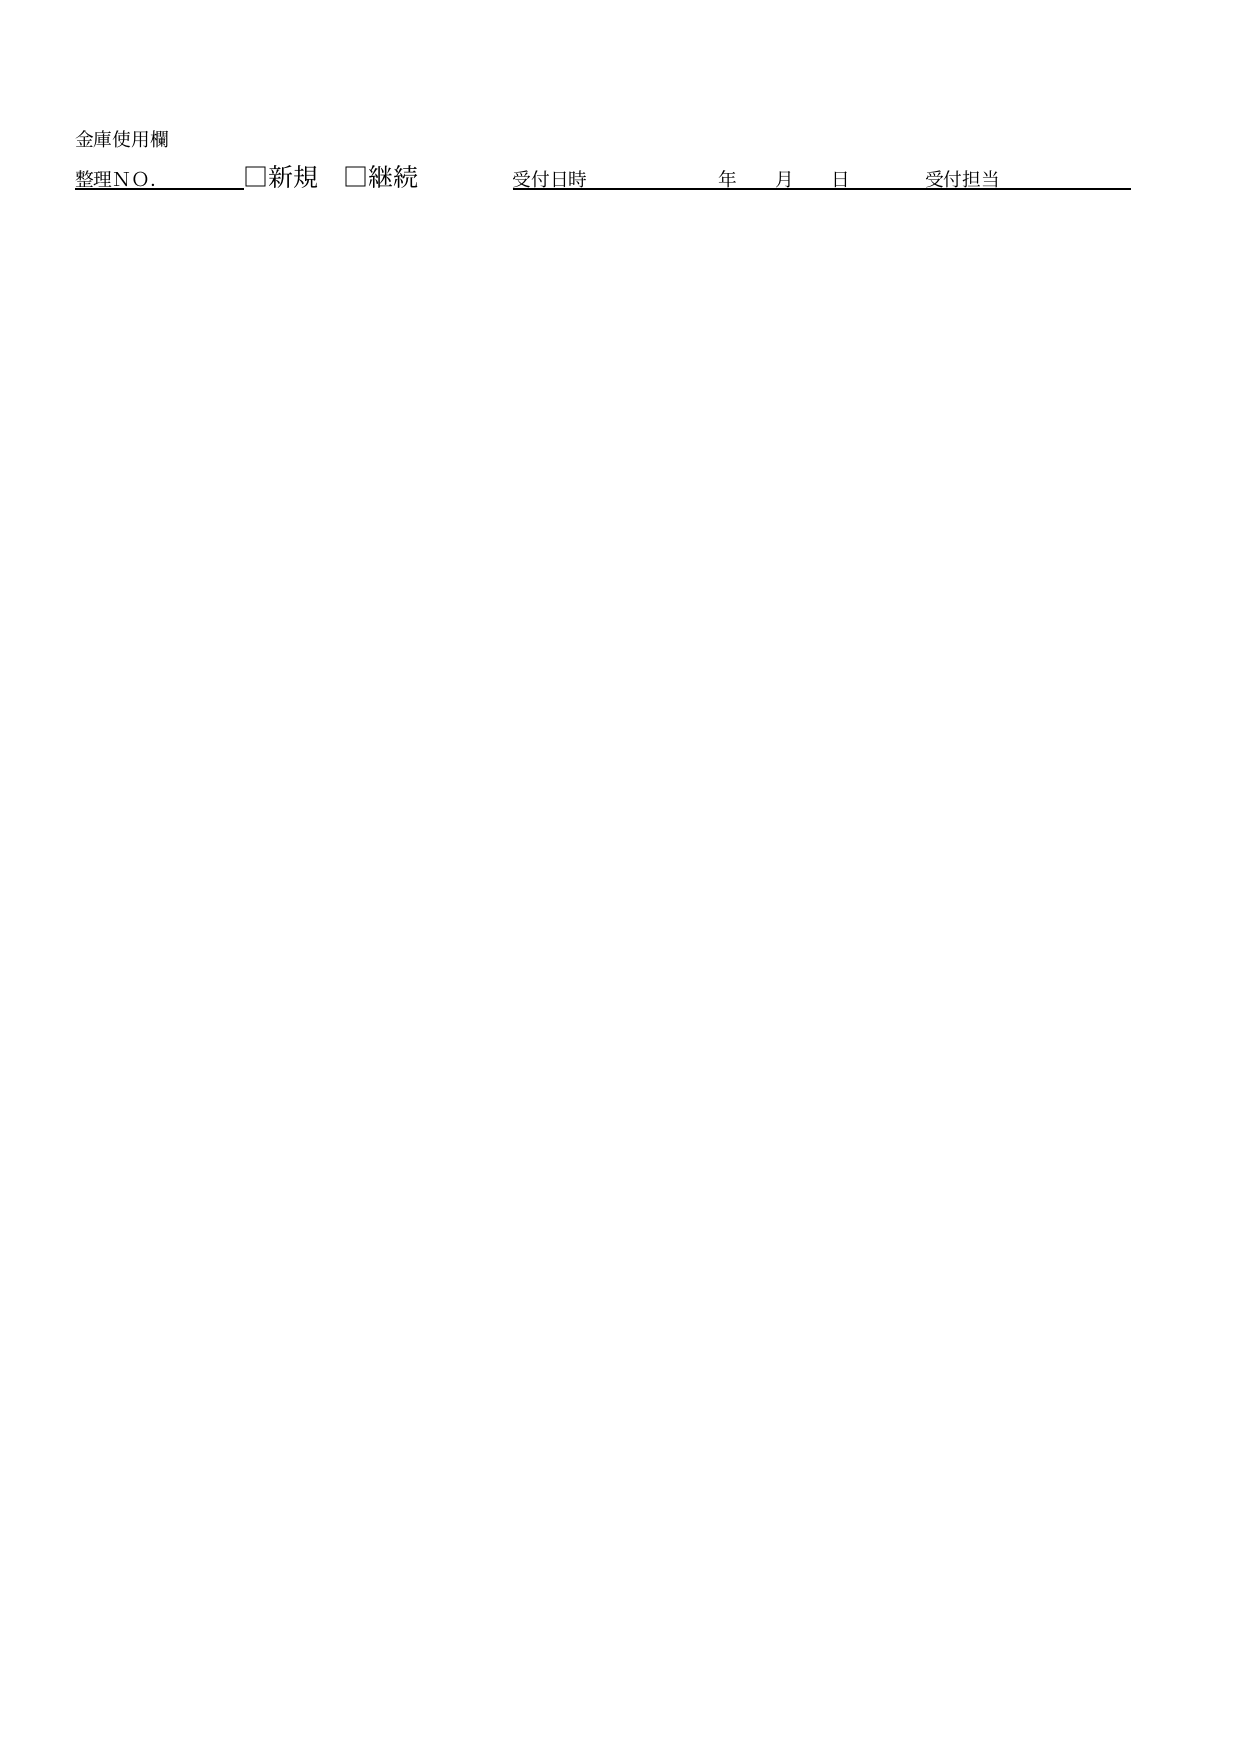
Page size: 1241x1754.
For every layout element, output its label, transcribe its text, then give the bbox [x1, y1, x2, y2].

text 整理ＮＯ． □新規 □継続 受付日時 年 月 日 受付担当 [75, 157, 1165, 194]
text 金庫使用欄 [75, 119, 1165, 157]
